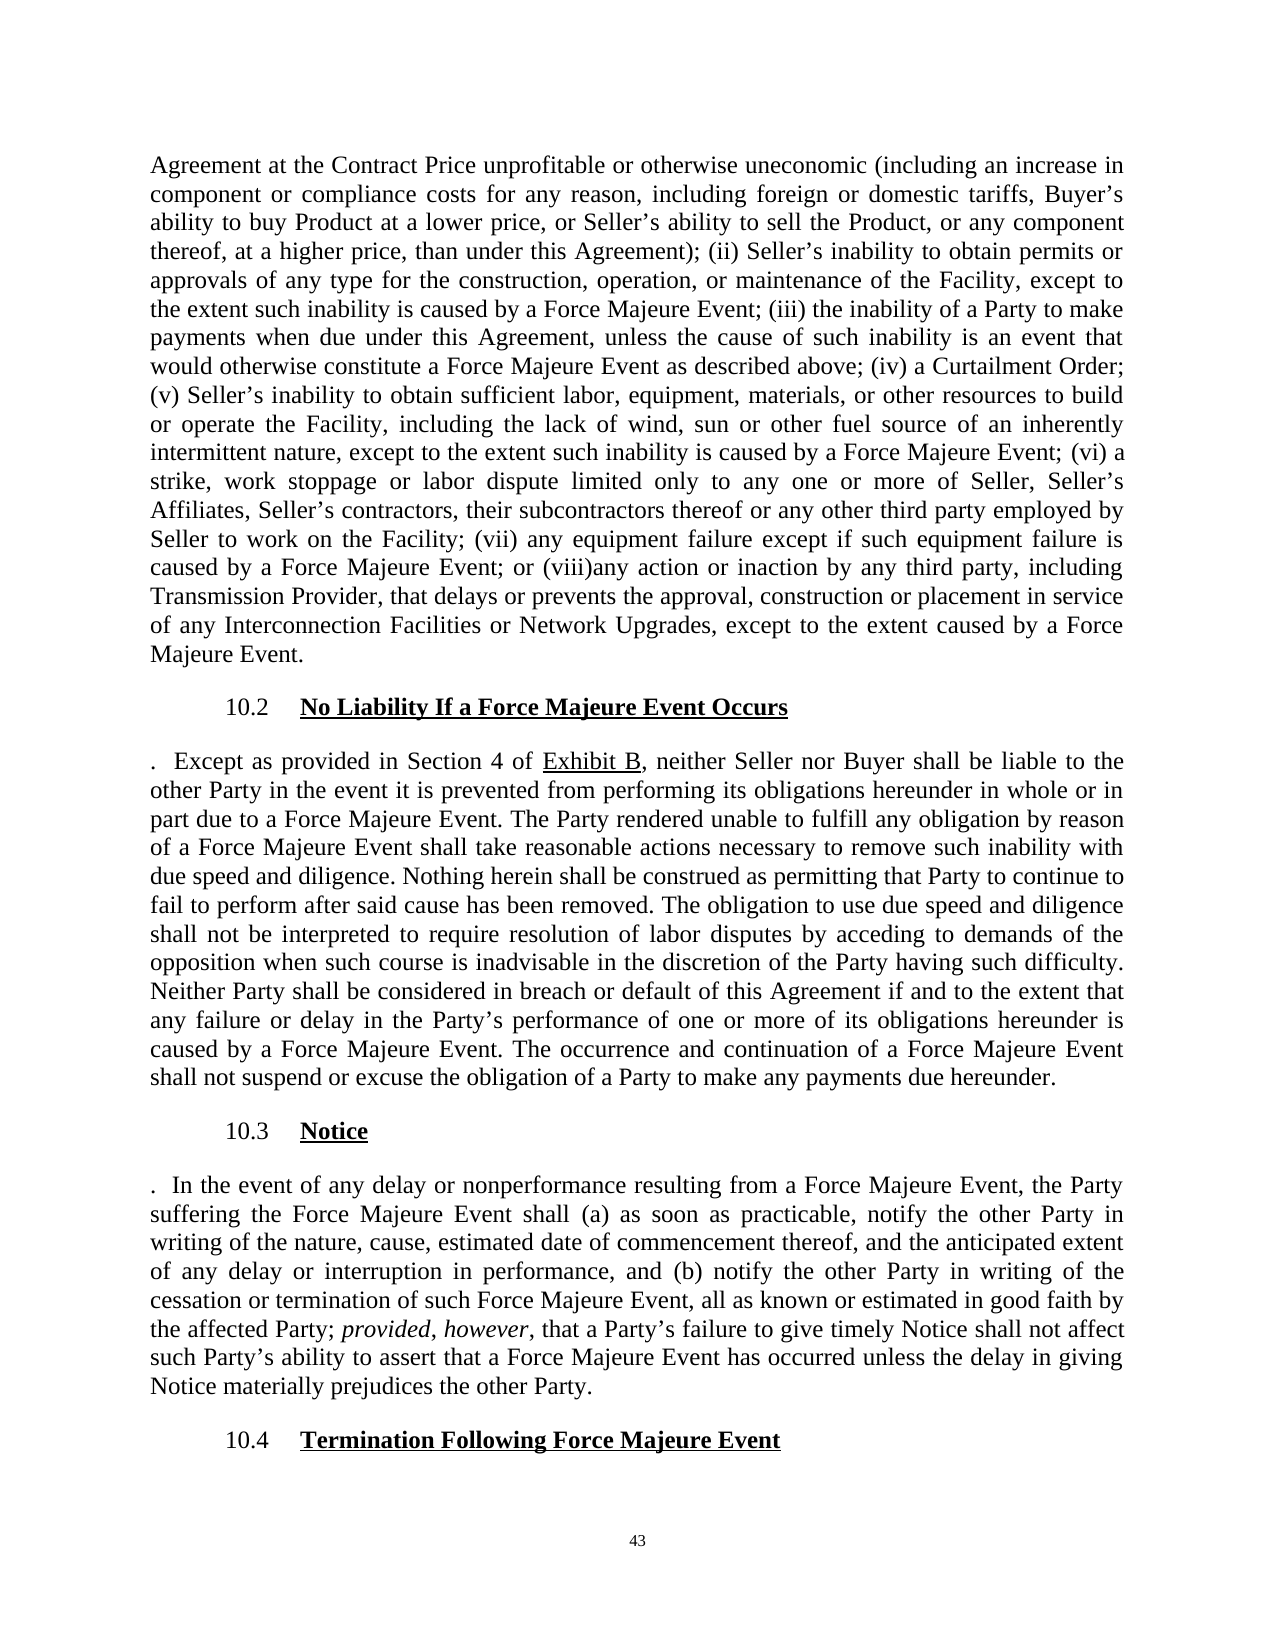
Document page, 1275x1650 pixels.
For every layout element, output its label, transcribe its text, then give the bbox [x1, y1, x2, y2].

subtitle Termination Following Force Majeure Event [150, 1425, 1125, 1454]
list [150, 150, 1125, 667]
subtitle No Liability If a Force Majeure Event Occurs [150, 692, 1125, 721]
subtitle . In the event of any delay or nonperformance resulting from a Force Majeure Event, the Party suffering the Force Majeure Event shall (a) as soon as practicable, notify the other Party in writing of the nature, cause, estimated date of commencement thereof, and the anticipated extent of any delay or interruption in performance, and (b) notify the other Party in writing of the cessation or termination of such Force Majeure Event, all as known or estimated in good faith by the affected Party; provided, however, that a Party’s failure to give timely Notice shall not affect such Party’s ability to assert that a Force Majeure Event has occurred unless the delay in giving Notice materially prejudices the other Party. [150, 1170, 1125, 1400]
subtitle . Except as provided in Section 4 of Exhibit B, neither Seller nor Buyer shall be liable to the other Party in the event it is prevented from performing its obligations hereunder in whole or in part due to a Force Majeure Event. The Party rendered unable to fulfill any obligation by reason of a Force Majeure Event shall take reasonable actions necessary to remove such inability with due speed and diligence. Nothing herein shall be construed as permitting that Party to continue to fail to perform after said cause has been removed. The obligation to use due speed and diligence shall not be interpreted to require resolution of labor disputes by acceding to demands of the opposition when such course is inadvisable in the discretion of the Party having such difficulty. Neither Party shall be considered in breach or default of this Agreement if and to the extent that any failure or delay in the Party’s performance of one or more of its obligations hereunder is caused by a Force Majeure Event. The occurrence and continuation of a Force Majeure Event shall not suspend or excuse the obligation of a Party to make any payments due hereunder. [150, 746, 1125, 1091]
subtitle Notice [150, 1116, 1125, 1145]
